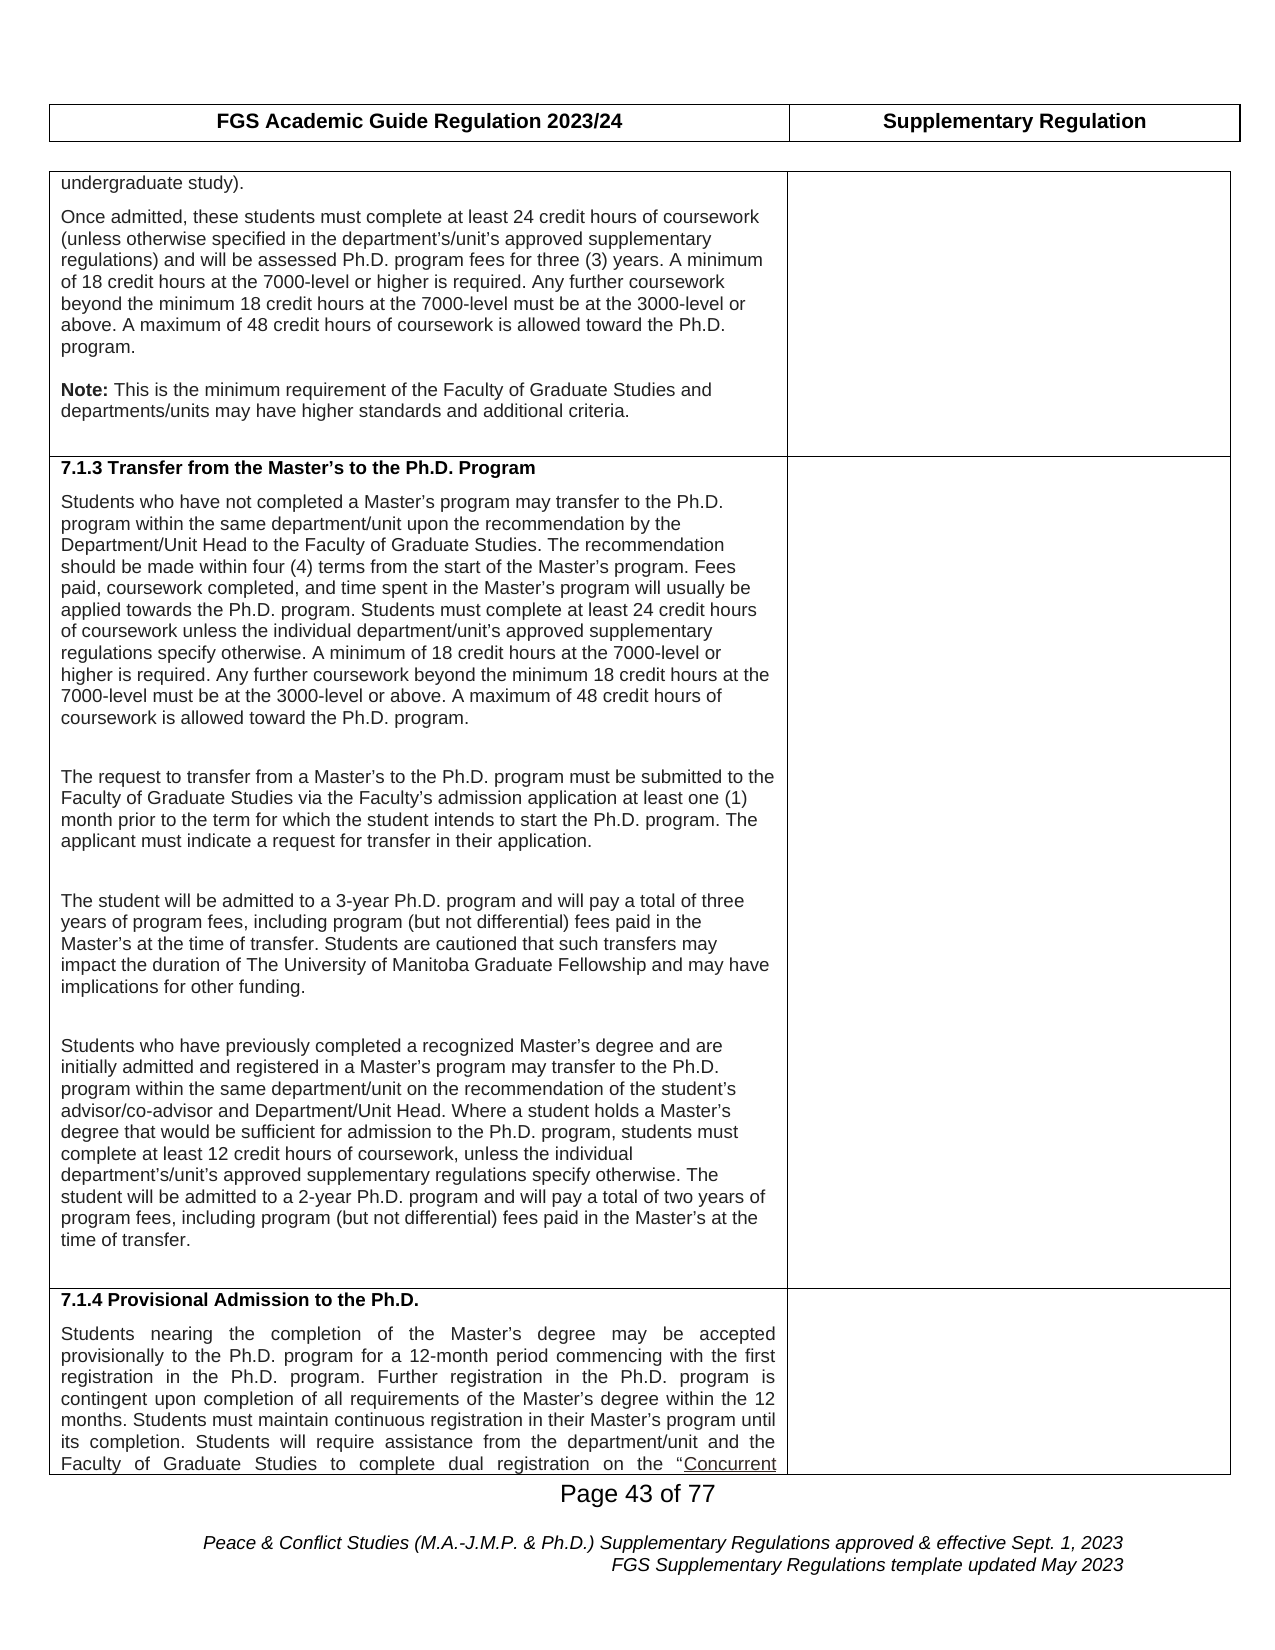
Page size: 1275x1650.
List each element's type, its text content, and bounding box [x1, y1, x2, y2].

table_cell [50, 1289, 787, 1474]
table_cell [788, 172, 1230, 456]
table_cell 7.1.3 Transfer from the Master’s to the Ph.D. Program Students who have not completed a Master’s program may transfer to the Ph.D. program within the same department/unit upon the recommendation by the Department/Unit Head to the Faculty of Graduate Studies. The recommendation should be made within four (4) terms from the start of the Master’s program. Fees paid, coursework completed, and time spent in the Master’s program will usually be applied towards the Ph.D. program. Students must complete at least 24 credit hours of coursework unless the individual department/unit’s approved supplementary regulations specify otherwise. A minimum of 18 credit hours at the 7000-level or higher is required. Any further coursework beyond the minimum 18 credit hours at the 7000-level must be at the 3000-level or above. A maximum of 48 credit hours of coursework is allowed toward the Ph.D. program. The request to transfer from a Master’s to the Ph.D. program must be submitted to the Faculty of Graduate Studies via the Faculty’s admission application at least one (1) month prior to the term for which the student intends to start the Ph.D. program. The applicant must indicate a request for transfer in their application. The student will be admitted to a 3-year Ph.D. program and will pay a total of three years of program fees, including program (but not differential) fees paid in the Master’s at the time of transfer. Students are cautioned that such transfers may impact the duration of The University of Manitoba Graduate Fellowship and may have implications for other funding. Students who have previously completed a recognized Master’s degree and are initially admitted and registered in a Master’s program may transfer to the Ph.D. program within the same department/unit on the recommendation of the student’s advisor/co-advisor and Department/Unit Head. Where a student holds a Master’s degree that would be sufficient for admission to the Ph.D. program, students must complete at least 12 credit hours of coursework, unless the individual department’s/unit’s approved supplementary regulations specify otherwise. The student will be admitted to a 2-year Ph.D. program and will pay a total of two years of program fees, including program (but not differential) fees paid in the Master’s at the time of transfer. [50, 457, 787, 1288]
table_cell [50, 172, 787, 456]
table_cell [788, 1289, 1230, 1474]
table_cell [788, 457, 1230, 1288]
